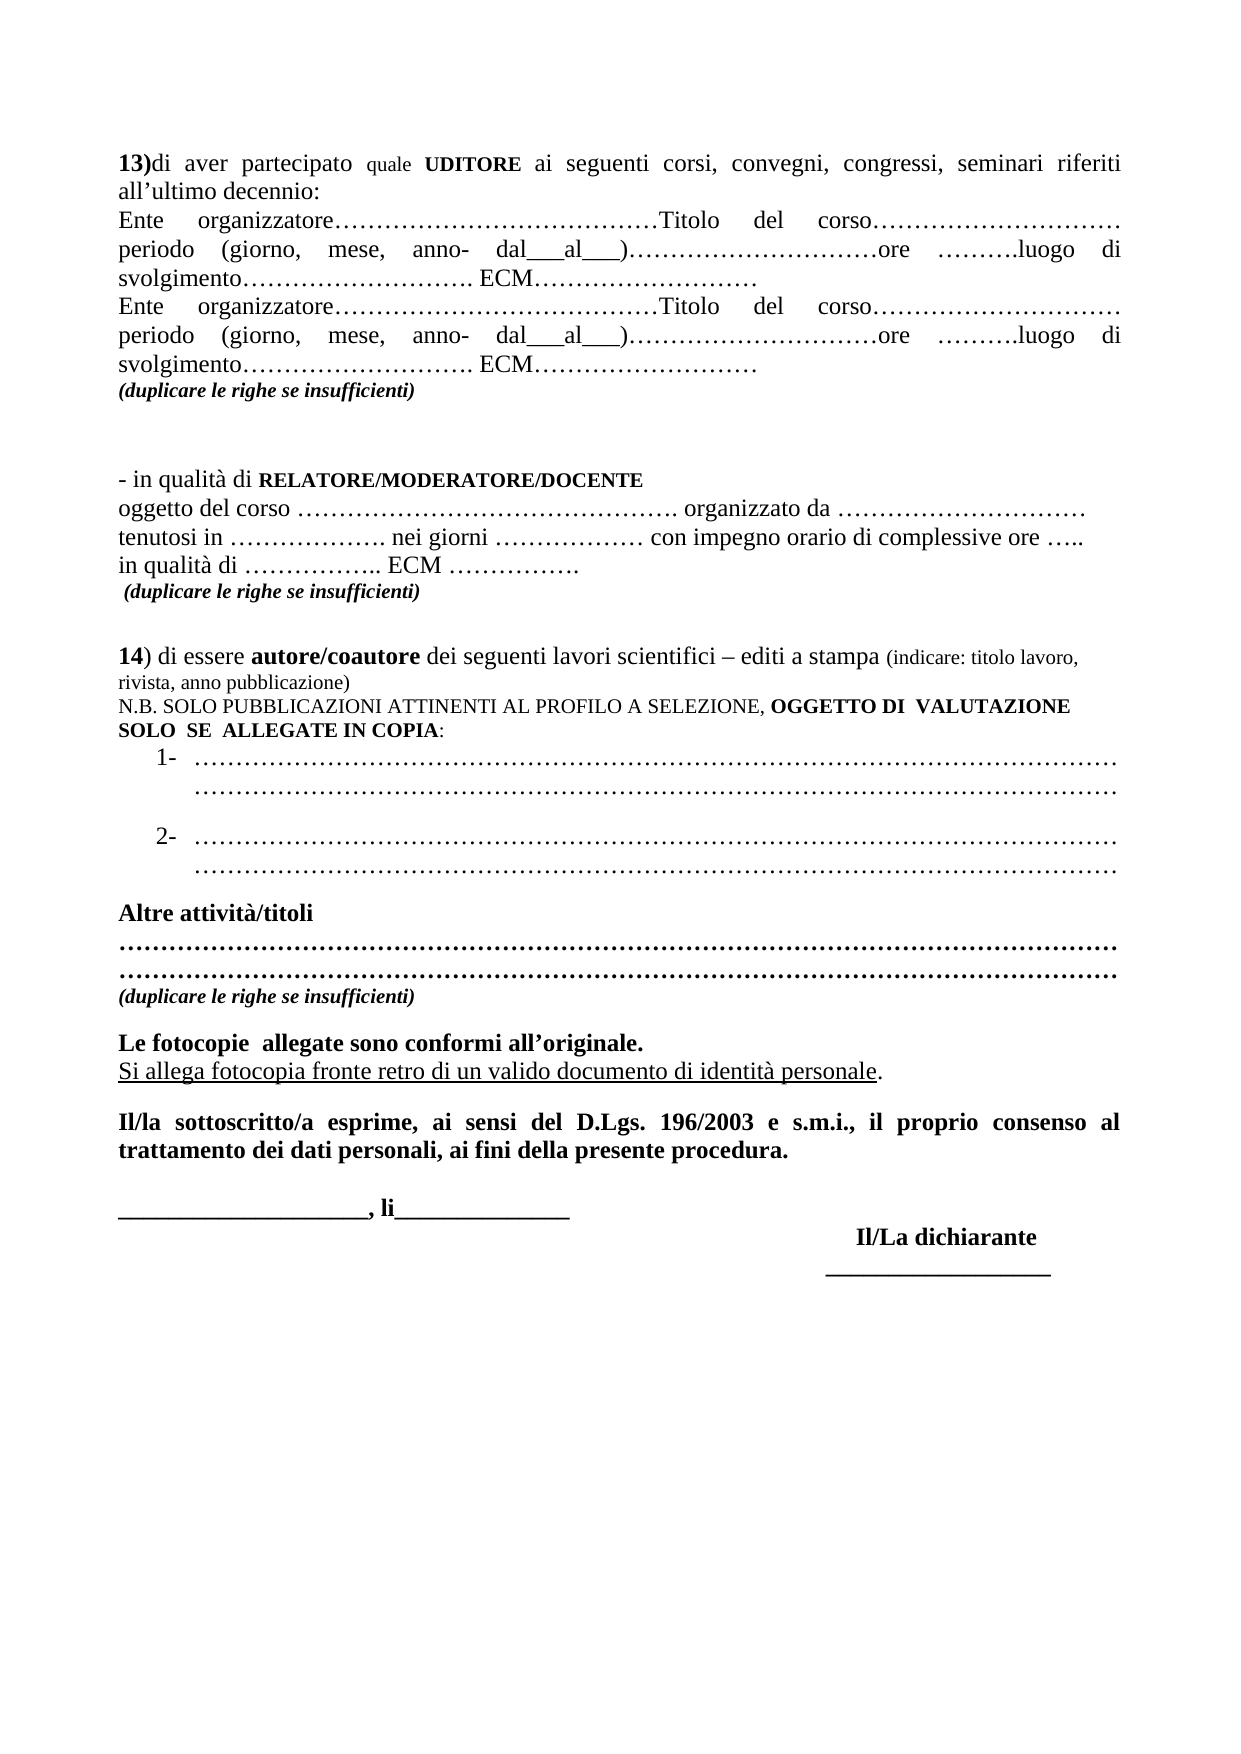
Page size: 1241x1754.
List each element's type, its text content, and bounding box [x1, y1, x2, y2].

text Il/La dichiarante [118, 1222, 1122, 1250]
text …………………………………………………………………………………………………………………………………………………………………………………………………………………… [118, 927, 1122, 984]
text Si allega fotocopia fronte retro di un valido documento di identità personale. [118, 1056, 1122, 1085]
list …………………………………………………………………………………………………………………………………………………………………………………………………… [156, 742, 1122, 800]
text (duplicare le righe se insufficienti) [118, 579, 1122, 603]
text (duplicare le righe se insufficienti) [118, 378, 1122, 402]
text (duplicare le righe se insufficienti) [118, 984, 1122, 1008]
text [118, 205, 1122, 291]
list …………………………………………………………………………………………………………………………………………………………………………………………………… [156, 821, 1122, 879]
text Il/la sottoscritto/a esprime, ai sensi del D.Lgs. 196/2003 e s.m.i., il proprio consenso al trattamento dei dati personali, ai fini della presente procedura. [118, 1107, 1122, 1164]
text Altre attività/titoli [118, 898, 1122, 927]
text in qualità di …………….. ECM ……………. [118, 550, 1122, 579]
text N.B. SOLO PUBBLICAZIONI ATTINENTI AL PROFILO A SELEZIONE, OGGETTO DI VALUTAZIONE SOLO SE ALLEGATE IN COPIA: [118, 694, 1122, 742]
text Le fotocopie allegate sono conformi all’originale. [118, 1028, 1122, 1056]
text __________________ [118, 1250, 1122, 1279]
text 14) di essere autore/coautore dei seguenti lavori scientifici – editi a stampa (indicare: titolo lavoro, rivista, anno pubblicazione) [118, 641, 1122, 694]
text tenutosi in ………………. nei giorni ……………… con impegno orario di complessive ore ….. [118, 522, 1122, 550]
text ____________________, li______________ [118, 1193, 1122, 1222]
text 13)di aver partecipato quale UDITORE ai seguenti corsi, convegni, congressi, seminari riferiti all’ultimo decennio: [118, 148, 1122, 205]
text oggetto del corso ………………………………………. organizzato da ………………………… [118, 493, 1122, 522]
text - in qualità di RELATORE/MODERATORE/DOCENTE [118, 464, 1122, 493]
